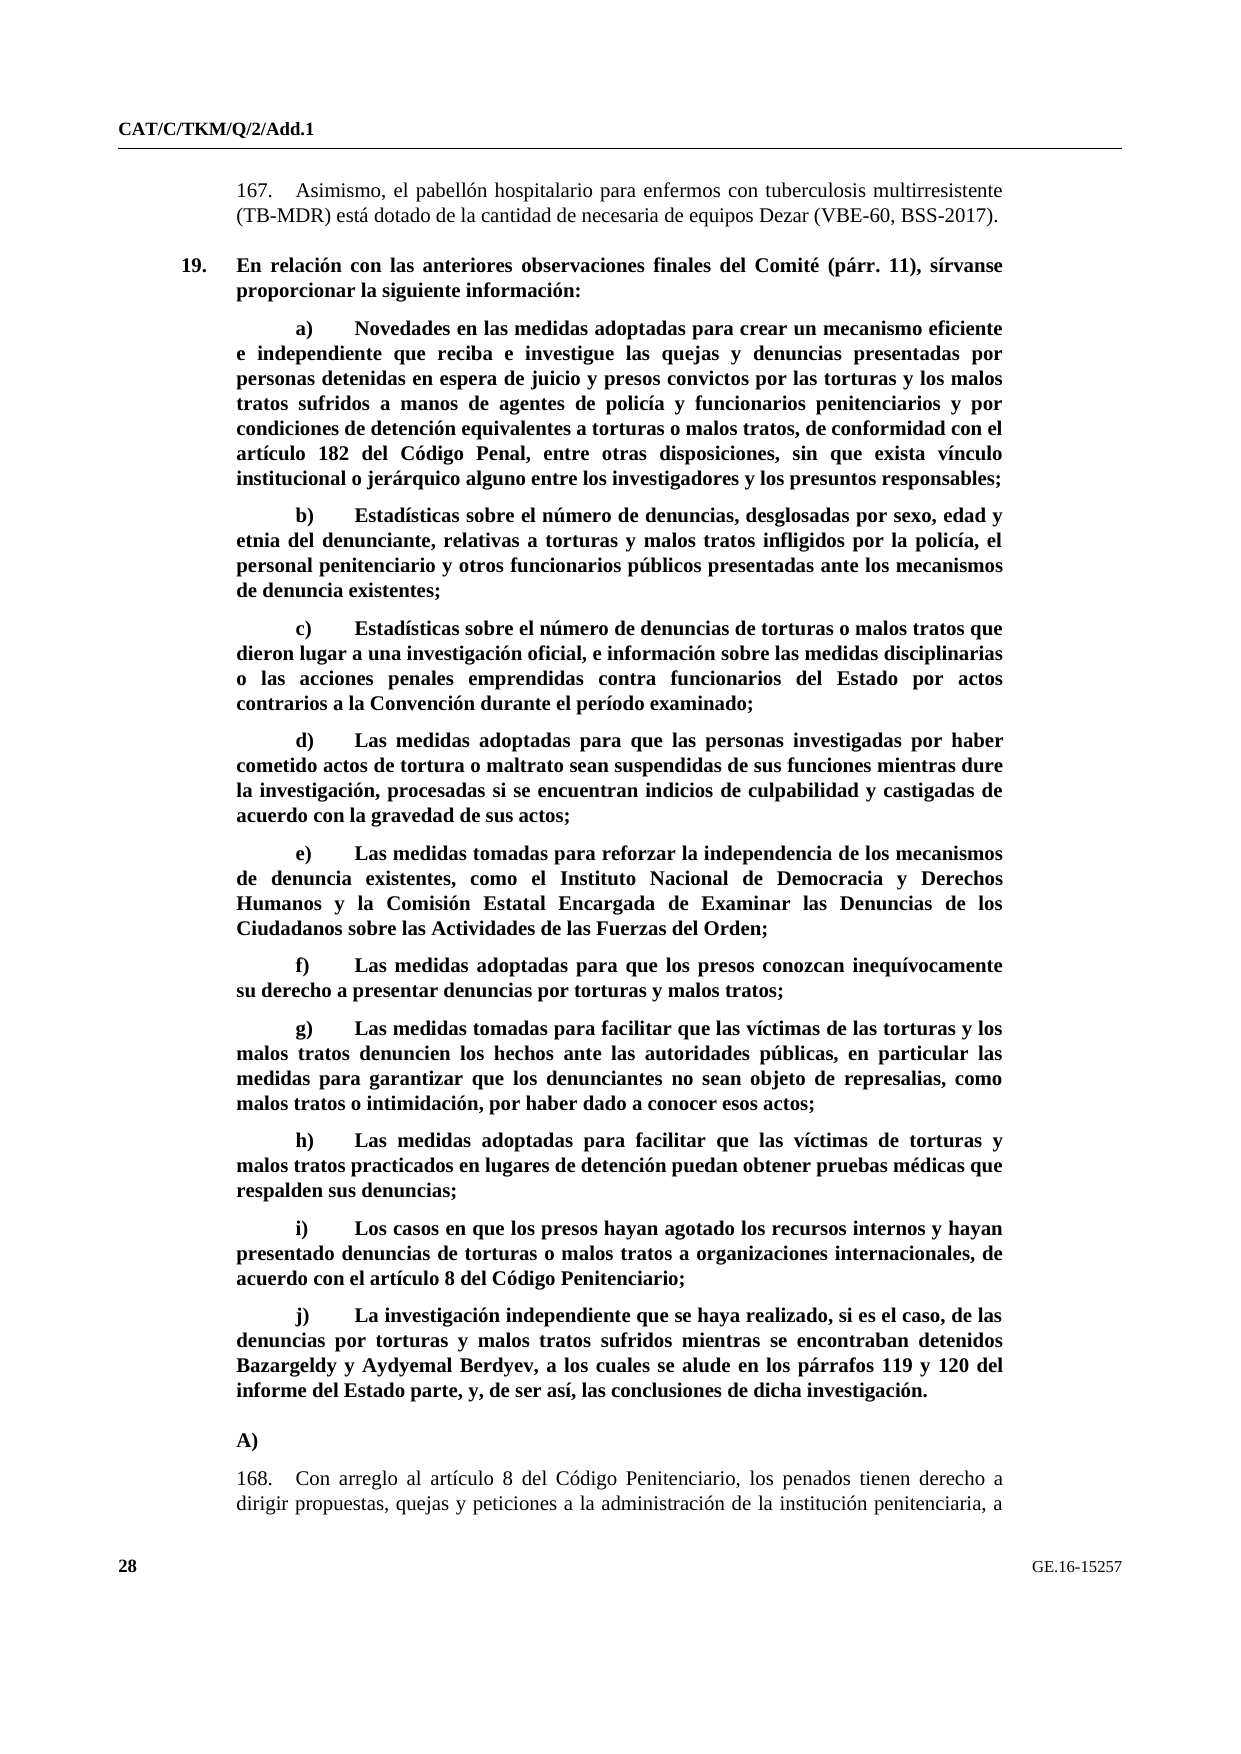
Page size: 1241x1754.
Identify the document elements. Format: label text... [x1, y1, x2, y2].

text b) Estadísticas sobre el número de denuncias, desglosadas por sexo, edad y etnia del denunciante, relativas a torturas y malos tratos infligidos por la policía, el personal penitenciario y otros funcionarios públicos presentadas ante los mecanismos de denuncia existentes; [236, 502, 1004, 602]
text g) Las medidas tomadas para facilitar que las víctimas de las torturas y los malos tratos denuncien los hechos ante las autoridades públicas, en particular las medidas para garantizar que los denunciantes no sean objeto de represalias, como malos tratos o intimidación, por haber dado a conocer esos actos; [236, 1015, 1004, 1115]
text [236, 1465, 1004, 1515]
text j) La investigación independiente que se haya realizado, si es el caso, de las denuncias por torturas y malos tratos sufridos mientras se encontraban detenidos Bazargeldy y Aydyemal Berdyev, a los cuales se alude en los párrafos 119 y 120 del informe del Estado parte, y, de ser así, las conclusiones de dicha investigación. [236, 1302, 1004, 1402]
text c) Estadísticas sobre el número de denuncias de torturas o malos tratos que dieron lugar a una investigación oficial, e información sobre las medidas disciplinarias o las acciones penales emprendidas contra funcionarios del Estado por actos contrarios a la Convención durante el período examinado; [236, 615, 1004, 715]
text h) Las medidas adoptadas para facilitar que las víctimas de torturas y malos tratos practicados en lugares de detención puedan obtener pruebas médicas que respalden sus denuncias; [236, 1127, 1004, 1202]
text 19. En relación con las anteriores observaciones finales del Comité (párr. 11), sírvanse proporcionar la siguiente información: [118, 252, 1004, 302]
text 167. Asimismo, el pabellón hospitalario para enfermos con tuberculosis multirresistente (TB-MDR) está dotado de la cantidad de necesaria de equipos Dezar (VBE-60, BSS-2017). [236, 177, 1004, 227]
text f) Las medidas adoptadas para que los presos conozcan inequívocamente su derecho a presentar denuncias por torturas y malos tratos; [236, 952, 1004, 1002]
text d) Las medidas adoptadas para que las personas investigadas por haber cometido actos de tortura o maltrato sean suspendidas de sus funciones mientras dure la investigación, procesadas si se encuentran indicios de culpabilidad y castigadas de acuerdo con la gravedad de sus actos; [236, 727, 1004, 827]
text i) Los casos en que los presos hayan agotado los recursos internos y hayan presentado denuncias de torturas o malos tratos a organizaciones internacionales, de acuerdo con el artículo 8 del Código Penitenciario; [236, 1215, 1004, 1290]
text A) [118, 1427, 1004, 1452]
text e) Las medidas tomadas para reforzar la independencia de los mecanismos de denuncia existentes, como el Instituto Nacional de Democracia y Derechos Humanos y la Comisión Estatal Encargada de Examinar las Denuncias de los Ciudadanos sobre las Actividades de las Fuerzas del Orden; [236, 840, 1004, 940]
text a) Novedades en las medidas adoptadas para crear un mecanismo eficiente e independiente que reciba e investigue las quejas y denuncias presentadas por personas detenidas en espera de juicio y presos convictos por las torturas y los malos tratos sufridos a manos de agentes de policía y funcionarios penitenciarios y por condiciones de detención equivalentes a torturas o malos tratos, de conformidad con el artículo 182 del Código Penal, entre otras disposiciones, sin que exista vínculo institucional o jerárquico alguno entre los investigadores y los presuntos responsables; [236, 315, 1004, 490]
